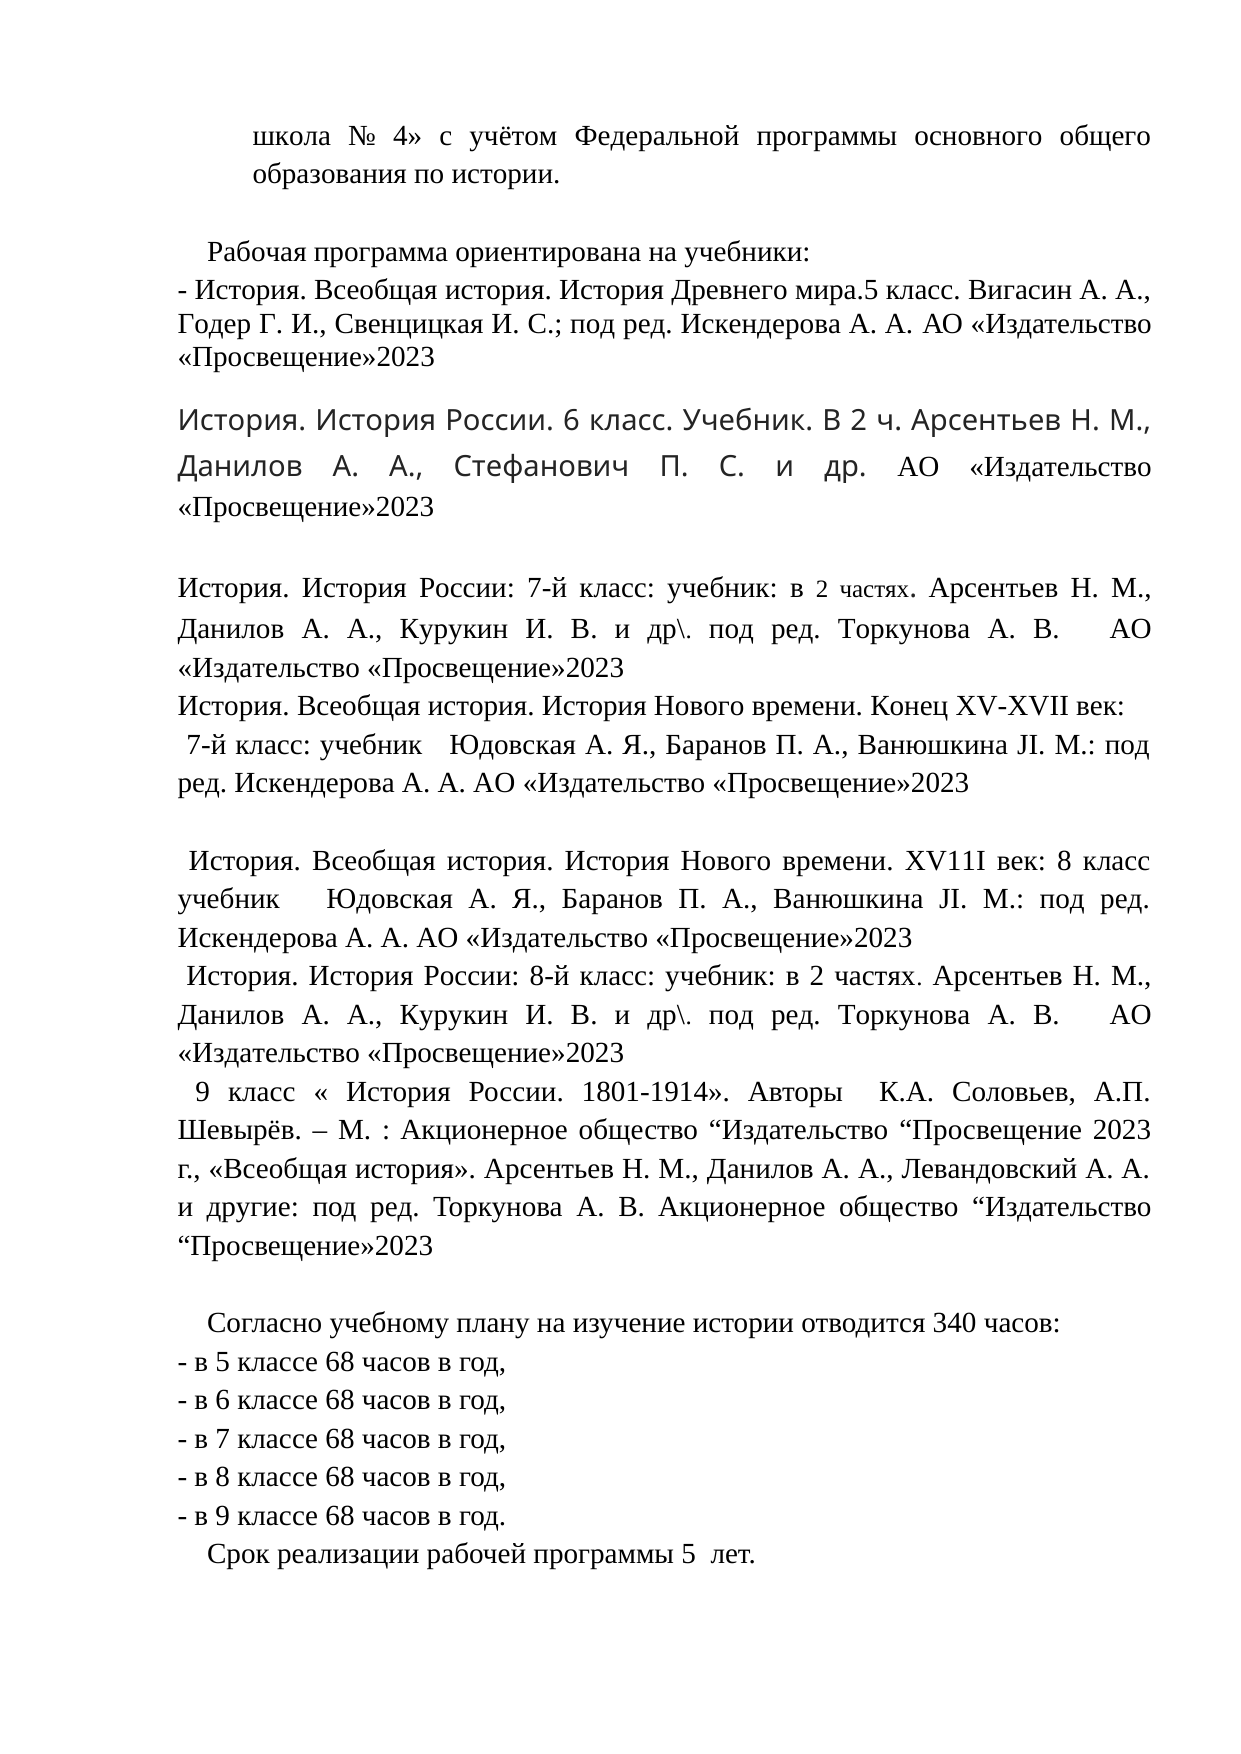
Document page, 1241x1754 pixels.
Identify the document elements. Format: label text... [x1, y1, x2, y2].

text Срок реализации рабочей программы 5 лет. [177, 1536, 1152, 1570]
text - в 7 классе 68 часов в год, [177, 1421, 1152, 1454]
text - История. Всеобщая история. История Древнего мира.5 класс. Вигасин А. А., Годер Г. И., Свенцицкая И. С.; под ред. Искендерова А. А. АО «Издательство «Просвещение»2023 [177, 272, 1152, 373]
text Согласно учебному плану на изучение истории отводится 340 часов: [177, 1305, 1152, 1339]
list История. Всеобщая история. История Нового времени. Конец XV-XVII век: [177, 688, 1152, 722]
text 9 класс « История России. 1801-1914». Авторы К.А. Соловьев, А.П. Шевырёв. – М. : Акционерное общество “Издательство “Просвещение 2023 г., «Всеобщая история». Арсентьев Н. М., Данилов А. А., Левандовский А. А. и другие: под ред. Торкунова А. В. Акционерное общество “Издательство “Просвещение»2023 [177, 1074, 1152, 1262]
text - в 6 классе 68 часов в год, [177, 1382, 1152, 1416]
text - в 5 классе 68 часов в год, [177, 1344, 1152, 1377]
list 7-й класс: учебник Юдовская А. Я., Баранов П. А., Ванюшкина JI. М.: под ред. Искендерова А. А. АО «Издательство «Просвещение»2023 [177, 727, 1152, 799]
text - в 8 классе 68 часов в год, [177, 1459, 1152, 1493]
text - в 9 классе 68 часов в год. [177, 1498, 1152, 1531]
list История. Всеобщая история. История Нового времени. XV11I век: 8 класс учебник Юдовская А. Я., Баранов П. А., Ванюшкина JI. М.: под ред. Искендерова А. А. АО «Издательство «Просвещение»2023 [177, 843, 1152, 953]
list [252, 118, 1152, 190]
list Рабочая программа ориентирована на учебники: [177, 234, 1152, 267]
list История. История России: 7-й класс: учебник: в 2 частях. Арсентьев Н. М., Данилов А. А., Курукин И. В. и др\. под ред. Торкунова А. В. АО «Издательство «Просвещение»2023 [177, 567, 1152, 683]
list История. История России: 8-й класс: учебник: в 2 частях. Арсентьев Н. М., Данилов А. А., Курукин И. В. и др\. под ред. Торкунова А. В. АО «Издательство «Просвещение»2023 [177, 958, 1152, 1069]
list История. История России. 6 класс. Учебник. В 2 ч. Арсентьев Н. М., Данилов А. А., Стефанович П. С. и др. АО «Издательство «Просвещение»2023 [177, 439, 1152, 523]
